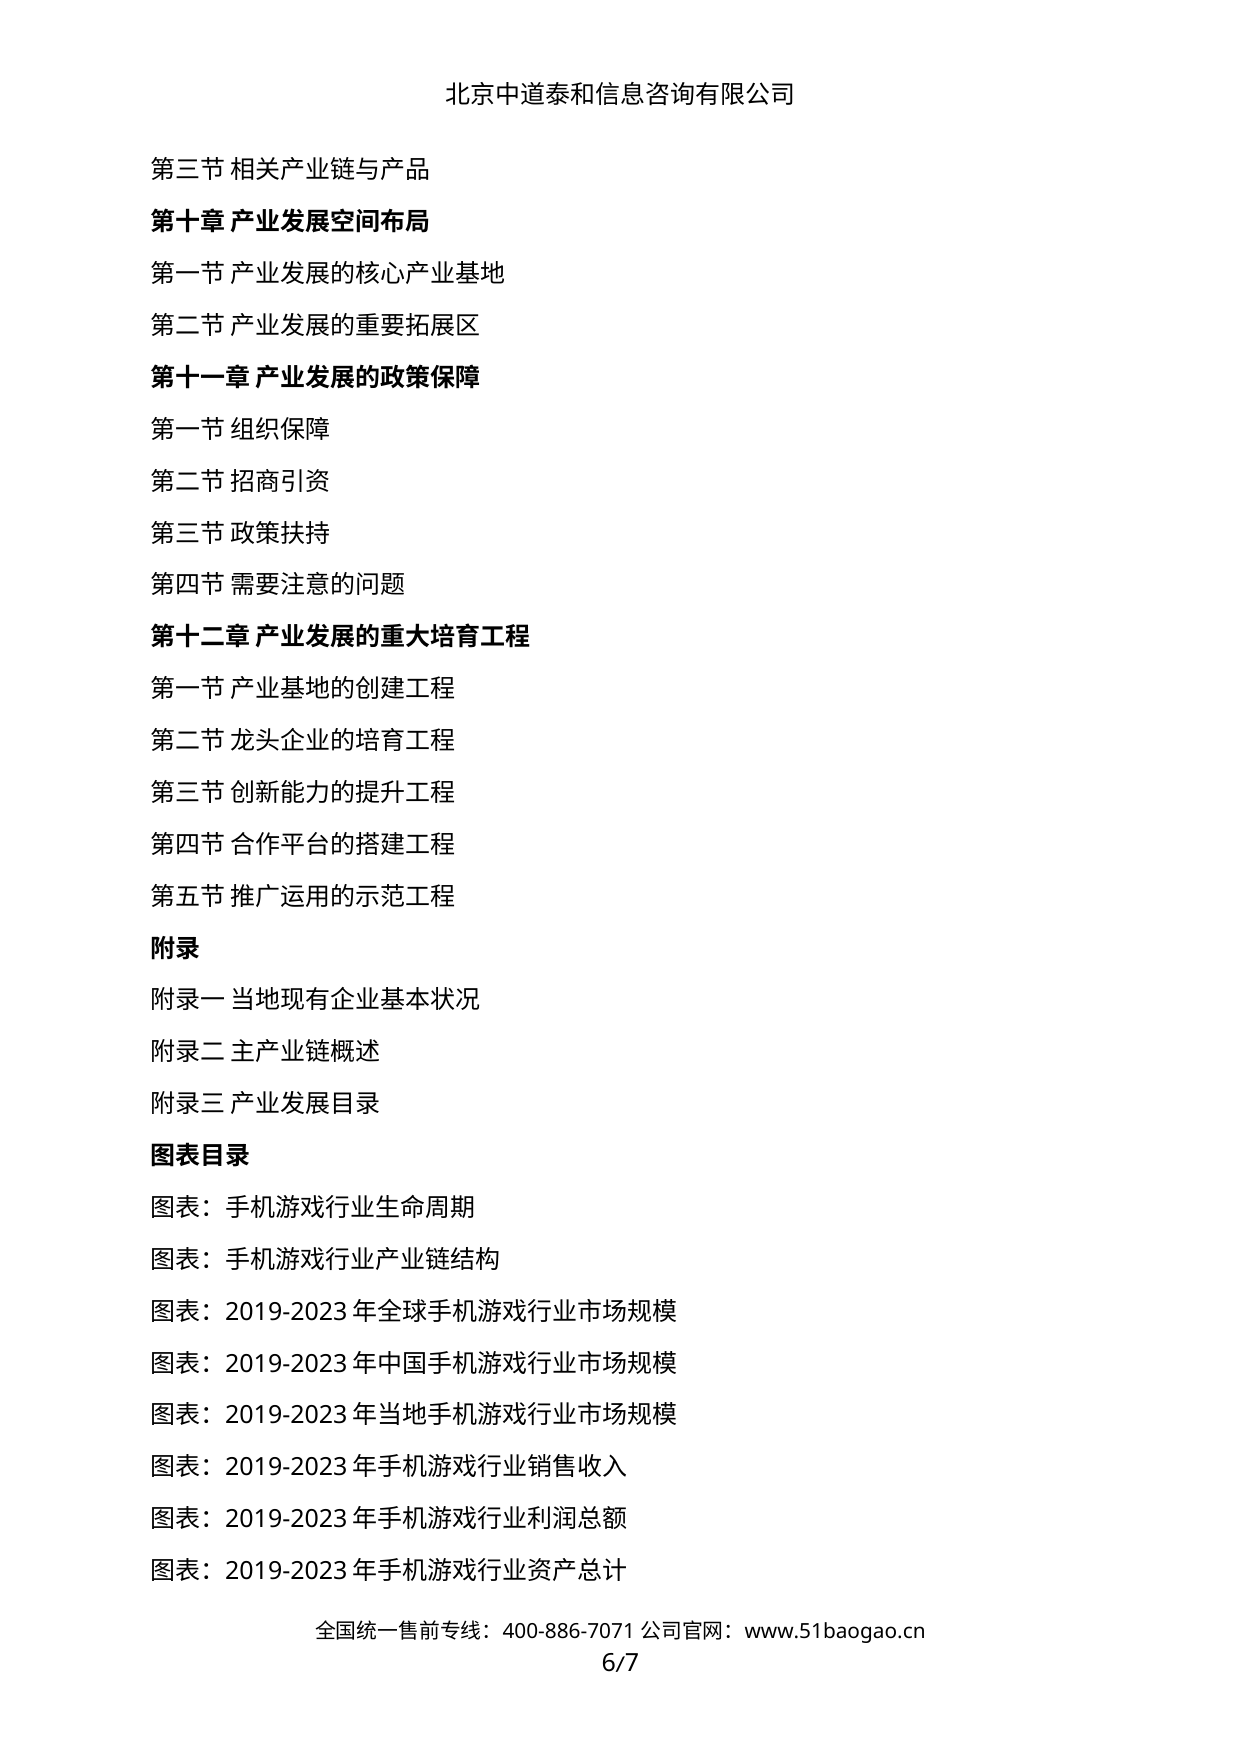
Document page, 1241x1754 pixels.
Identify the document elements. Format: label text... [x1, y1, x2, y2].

text 第一节 产业发展的核心产业基地 [150, 254, 1090, 290]
text 第二节 产业发展的重要拓展区 [150, 306, 1090, 342]
text 第四节 需要注意的问题 [150, 565, 1090, 601]
text 图表：2019-2023年手机游戏行业利润总额 [150, 1499, 1090, 1535]
text 附录三 产业发展目录 [150, 1084, 1090, 1120]
text 图表目录 [150, 1136, 1090, 1172]
text 第二节 招商引资 [150, 461, 1090, 497]
text 第一节 组织保障 [150, 409, 1090, 446]
text 第三节 创新能力的提升工程 [150, 772, 1090, 809]
text 图表：2019-2023年手机游戏行业销售收入 [150, 1447, 1090, 1483]
text 图表：2019-2023年当地手机游戏行业市场规模 [150, 1395, 1090, 1431]
text 图表：手机游戏行业产业链结构 [150, 1239, 1090, 1276]
text 第五节 推广运用的示范工程 [150, 876, 1090, 912]
text 第三节 政策扶持 [150, 513, 1090, 549]
text 第四节 合作平台的搭建工程 [150, 824, 1090, 861]
text 附录一 当地现有企业基本状况 [150, 980, 1090, 1016]
text 图表：手机游戏行业生命周期 [150, 1187, 1090, 1224]
text 第二节 龙头企业的培育工程 [150, 721, 1090, 757]
text 第十二章 产业发展的重大培育工程 [150, 617, 1090, 653]
text 第三节 相关产业链与产品 [150, 150, 1090, 186]
text 第十章 产业发展空间布局 [150, 202, 1090, 238]
text 图表：2019-2023年中国手机游戏行业市场规模 [150, 1343, 1090, 1379]
text 附录 [150, 928, 1090, 964]
text 第一节 产业基地的创建工程 [150, 669, 1090, 705]
text 图表：2019-2023年手机游戏行业资产总计 [150, 1551, 1090, 1587]
text 第十一章 产业发展的政策保障 [150, 357, 1090, 394]
text 附录二 主产业链概述 [150, 1032, 1090, 1068]
text 图表：2019-2023年全球手机游戏行业市场规模 [150, 1291, 1090, 1327]
